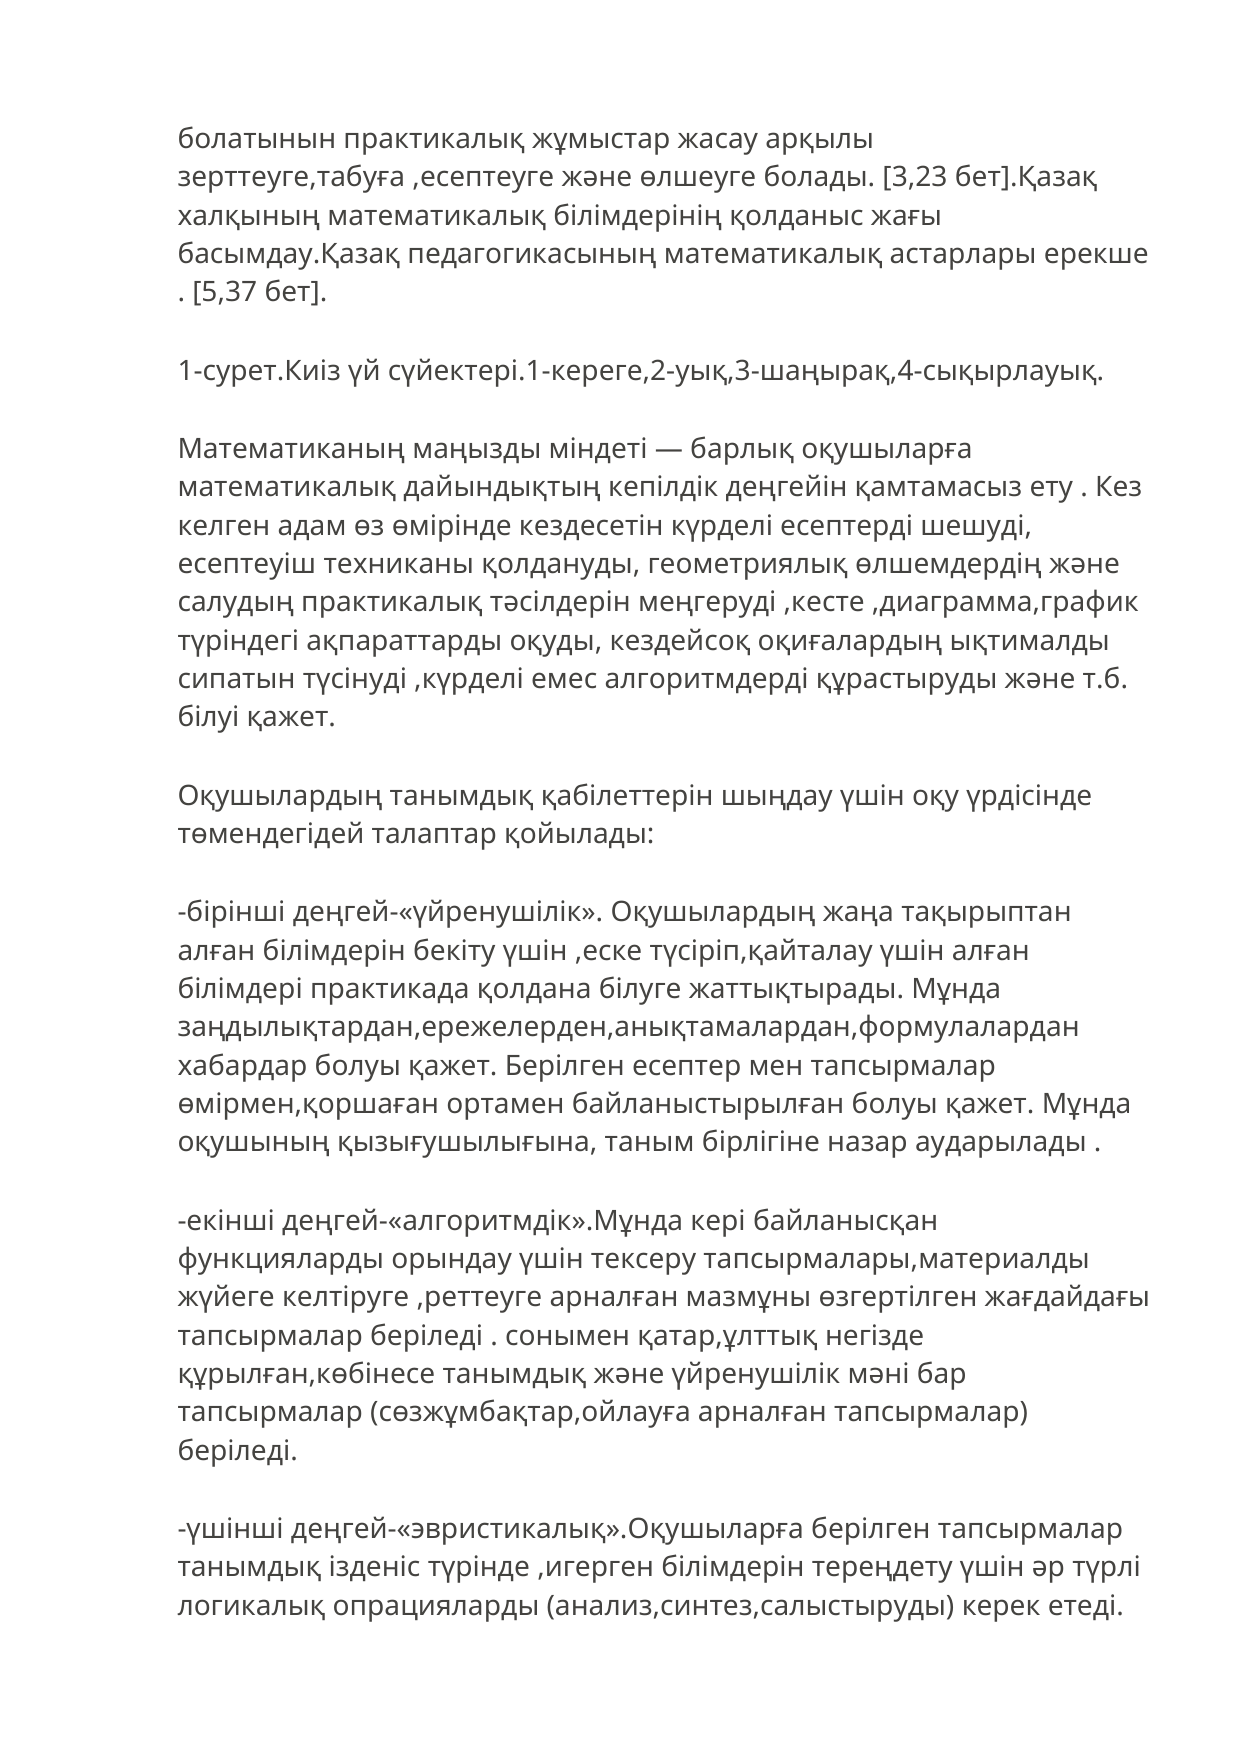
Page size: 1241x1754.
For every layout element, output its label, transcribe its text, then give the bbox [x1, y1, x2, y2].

text -бірінші деңгей-«үйренушілік». Оқушылардың жаңа тақырыптан алған білімдерін бекіту үшін ,еске түсіріп,қайталау үшін алған білімдері практикада қолдана білуге жаттықтырады. Мұнда заңдылықтардан,ережелерден,анықтамалардан,формулалардан хабардар болуы қажет. Берілген есептер мен тапсырмалар өмірмен,қоршаған ортамен байланыстырылған болуы қажет. Мұнда оқушының қызығушылығына, таным бірлігіне назар аударылады . [177, 891, 1152, 1160]
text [177, 1508, 1152, 1623]
text 1-сурет.Киіз үй сүйектері.1-кереге,2-уық,3-шаңырақ,4-сықырлауық. [177, 350, 1152, 388]
text Математиканың маңызды міндеті — барлық оқушыларға математикалық дайындықтың кепілдік деңгейін қамтамасыз ету . Кез келген адам өз өмірінде кездесетін күрделі есептерді шешуді, есептеуіш техниканы қолдануды, геометриялық өлшемдердің және салудың практикалық тәсілдерін меңгеруді ,кесте ,диаграмма,график түріндегі ақпараттарды оқуды, кездейсоқ оқиғалардың ықтималды сипатын түсінуді ,күрделі емес алгоритмдерді құрастыруды және т.б. білуі қажет. [177, 428, 1152, 735]
text Оқушылардың танымдық қабілеттерін шыңдау үшін оқу үрдісінде төмендегідей талаптар қойылады: [177, 775, 1152, 851]
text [177, 118, 1152, 310]
text -екінші деңгей-«алгоритмдік».Мұнда кері байланысқан функцияларды орындау үшін тексеру тапсырмалары,материалды жүйеге келтіруге ,реттеуге арналған мазмұны өзгертілген жағдайдағы тапсырмалар беріледі . сонымен қатар,ұлттық негізде құрылған,көбінесе танымдық және үйренушілік мәні бар тапсырмалар (сөзжұмбақтар,ойлауға арналған тапсырмалар) беріледі. [177, 1200, 1152, 1468]
